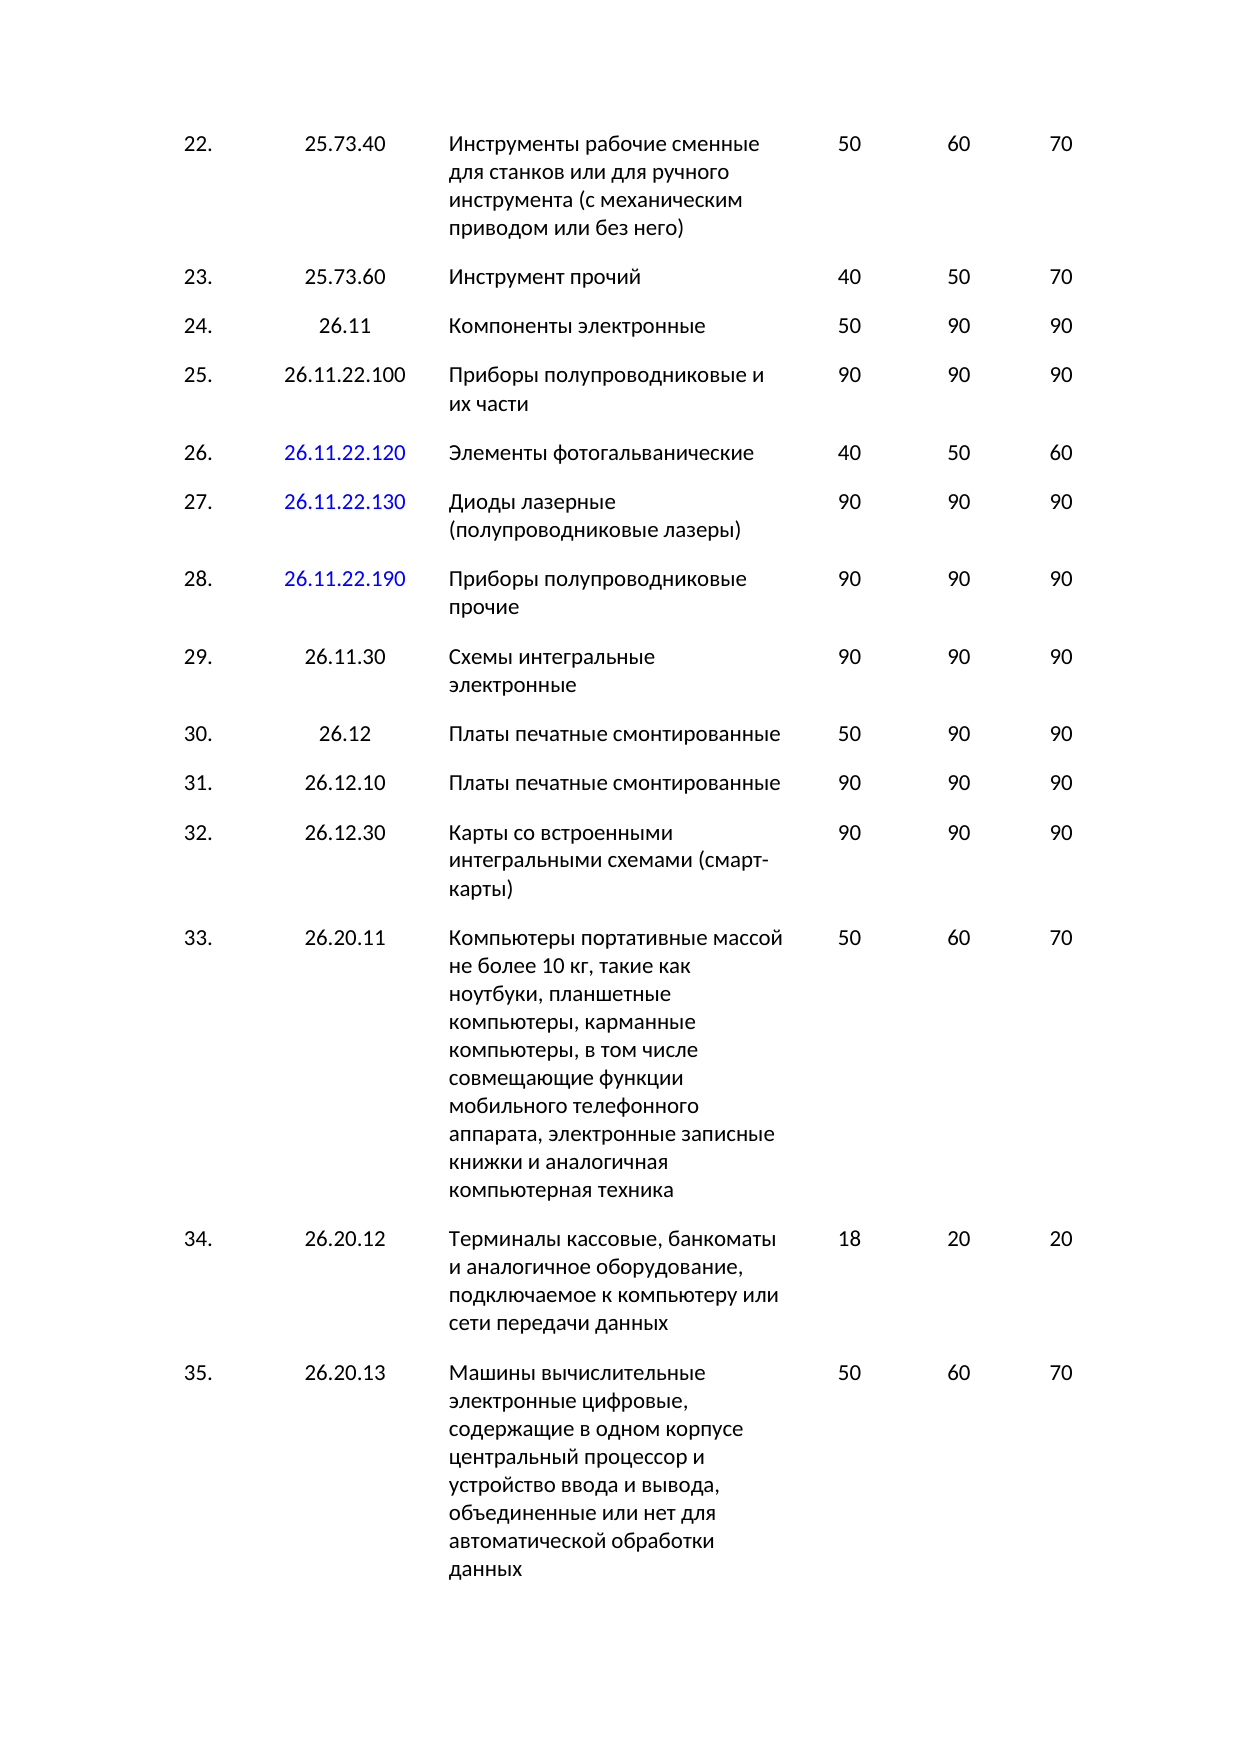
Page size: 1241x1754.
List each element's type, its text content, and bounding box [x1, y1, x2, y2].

table_cell Платы печатные смонтированные [442, 709, 791, 758]
table_cell Инструмент прочий [442, 251, 791, 301]
table_cell 34. [177, 1214, 247, 1347]
table_cell 60 [908, 118, 1010, 251]
table_cell 30. [177, 709, 247, 758]
table_cell 29. [177, 631, 247, 708]
table_cell 26.11 [248, 301, 442, 350]
table_cell 27. [177, 477, 247, 554]
table_cell 50 [791, 1347, 908, 1592]
table_cell 90 [1010, 350, 1112, 427]
table_cell 26.11.22.100 [248, 350, 442, 427]
table_cell Платы печатные смонтированные [442, 758, 791, 807]
table_cell 25.73.60 [248, 251, 442, 301]
table_cell 90 [791, 631, 908, 708]
table_cell 60 [1010, 427, 1112, 477]
table_cell 31. [177, 758, 247, 807]
table_cell Приборы полупроводниковые и их части [442, 350, 791, 427]
table_cell 90 [1010, 807, 1112, 912]
table_cell 26.11.22.120 [248, 427, 442, 477]
table_cell 90 [791, 807, 908, 912]
table_cell 40 [791, 427, 908, 477]
table_cell 50 [791, 709, 908, 758]
table_cell 90 [908, 554, 1010, 631]
table_cell 90 [908, 350, 1010, 427]
table_cell 90 [1010, 301, 1112, 350]
table_cell 90 [791, 350, 908, 427]
table_cell 25.73.40 [248, 118, 442, 251]
table_cell 70 [1010, 118, 1112, 251]
table_cell 90 [908, 301, 1010, 350]
table_cell 40 [791, 251, 908, 301]
table_cell 90 [1010, 758, 1112, 807]
table_cell Схемы интегральные электронные [442, 631, 791, 708]
table_cell 26.12.10 [248, 758, 442, 807]
table_cell 26.20.13 [248, 1347, 442, 1592]
table_cell 90 [908, 477, 1010, 554]
table_cell 90 [791, 477, 908, 554]
table_cell 90 [908, 631, 1010, 708]
table_cell 70 [1010, 912, 1112, 1214]
table_cell 26. [177, 427, 247, 477]
table_cell 18 [791, 1214, 908, 1347]
table_cell 35. [177, 1347, 247, 1592]
table_cell Приборы полупроводниковые прочие [442, 554, 791, 631]
table_cell 25. [177, 350, 247, 427]
table_cell 26.11.22.190 [248, 554, 442, 631]
table_cell 22. [177, 118, 247, 251]
table_cell 90 [1010, 554, 1112, 631]
table_cell Машины вычислительные электронные цифровые, содержащие в одном корпусе центральный процессор и устройство ввода и вывода, объединенные или нет для автоматической обработки данных [442, 1347, 791, 1592]
table_cell Диоды лазерные (полупроводниковые лазеры) [442, 477, 791, 554]
table_cell 50 [791, 301, 908, 350]
table_cell 20 [908, 1214, 1010, 1347]
table_cell Инструменты рабочие сменные для станков или для ручного инструмента (с механическим приводом или без него) [442, 118, 791, 251]
table_cell Карты со встроенными интегральными схемами (смарт-карты) [442, 807, 791, 912]
table_cell 90 [908, 758, 1010, 807]
table_cell 23. [177, 251, 247, 301]
table_cell 50 [908, 427, 1010, 477]
table_cell 60 [908, 912, 1010, 1214]
table_cell 90 [791, 758, 908, 807]
table_cell 28. [177, 554, 247, 631]
table_cell 26.11.30 [248, 631, 442, 708]
table_cell 24. [177, 301, 247, 350]
table_cell Компоненты электронные [442, 301, 791, 350]
table_cell Терминалы кассовые, банкоматы и аналогичное оборудование, подключаемое к компьютеру или сети передачи данных [442, 1214, 791, 1347]
table_cell 26.20.11 [248, 912, 442, 1214]
table_cell 90 [1010, 631, 1112, 708]
table_cell 33. [177, 912, 247, 1214]
table_cell 50 [908, 251, 1010, 301]
table_cell 20 [1010, 1214, 1112, 1347]
table_cell 90 [1010, 709, 1112, 758]
table_cell 70 [1010, 251, 1112, 301]
table_cell 26.20.12 [248, 1214, 442, 1347]
table_cell 26.12 [248, 709, 442, 758]
table_cell 60 [908, 1347, 1010, 1592]
table_cell Компьютеры портативные массой не более 10 кг, такие как ноутбуки, планшетные компьютеры, карманные компьютеры, в том числе совмещающие функции мобильного телефонного аппарата, электронные записные книжки и аналогичная компьютерная техника [442, 912, 791, 1214]
table_cell 26.11.22.130 [248, 477, 442, 554]
table_cell 90 [1010, 477, 1112, 554]
table_cell 90 [908, 807, 1010, 912]
table_cell 32. [177, 807, 247, 912]
table_cell Элементы фотогальванические [442, 427, 791, 477]
table_cell 50 [791, 912, 908, 1214]
table_cell 90 [908, 709, 1010, 758]
table_cell 70 [1010, 1347, 1112, 1592]
table_cell 50 [791, 118, 908, 251]
table_cell 26.12.30 [248, 807, 442, 912]
table_cell 90 [791, 554, 908, 631]
